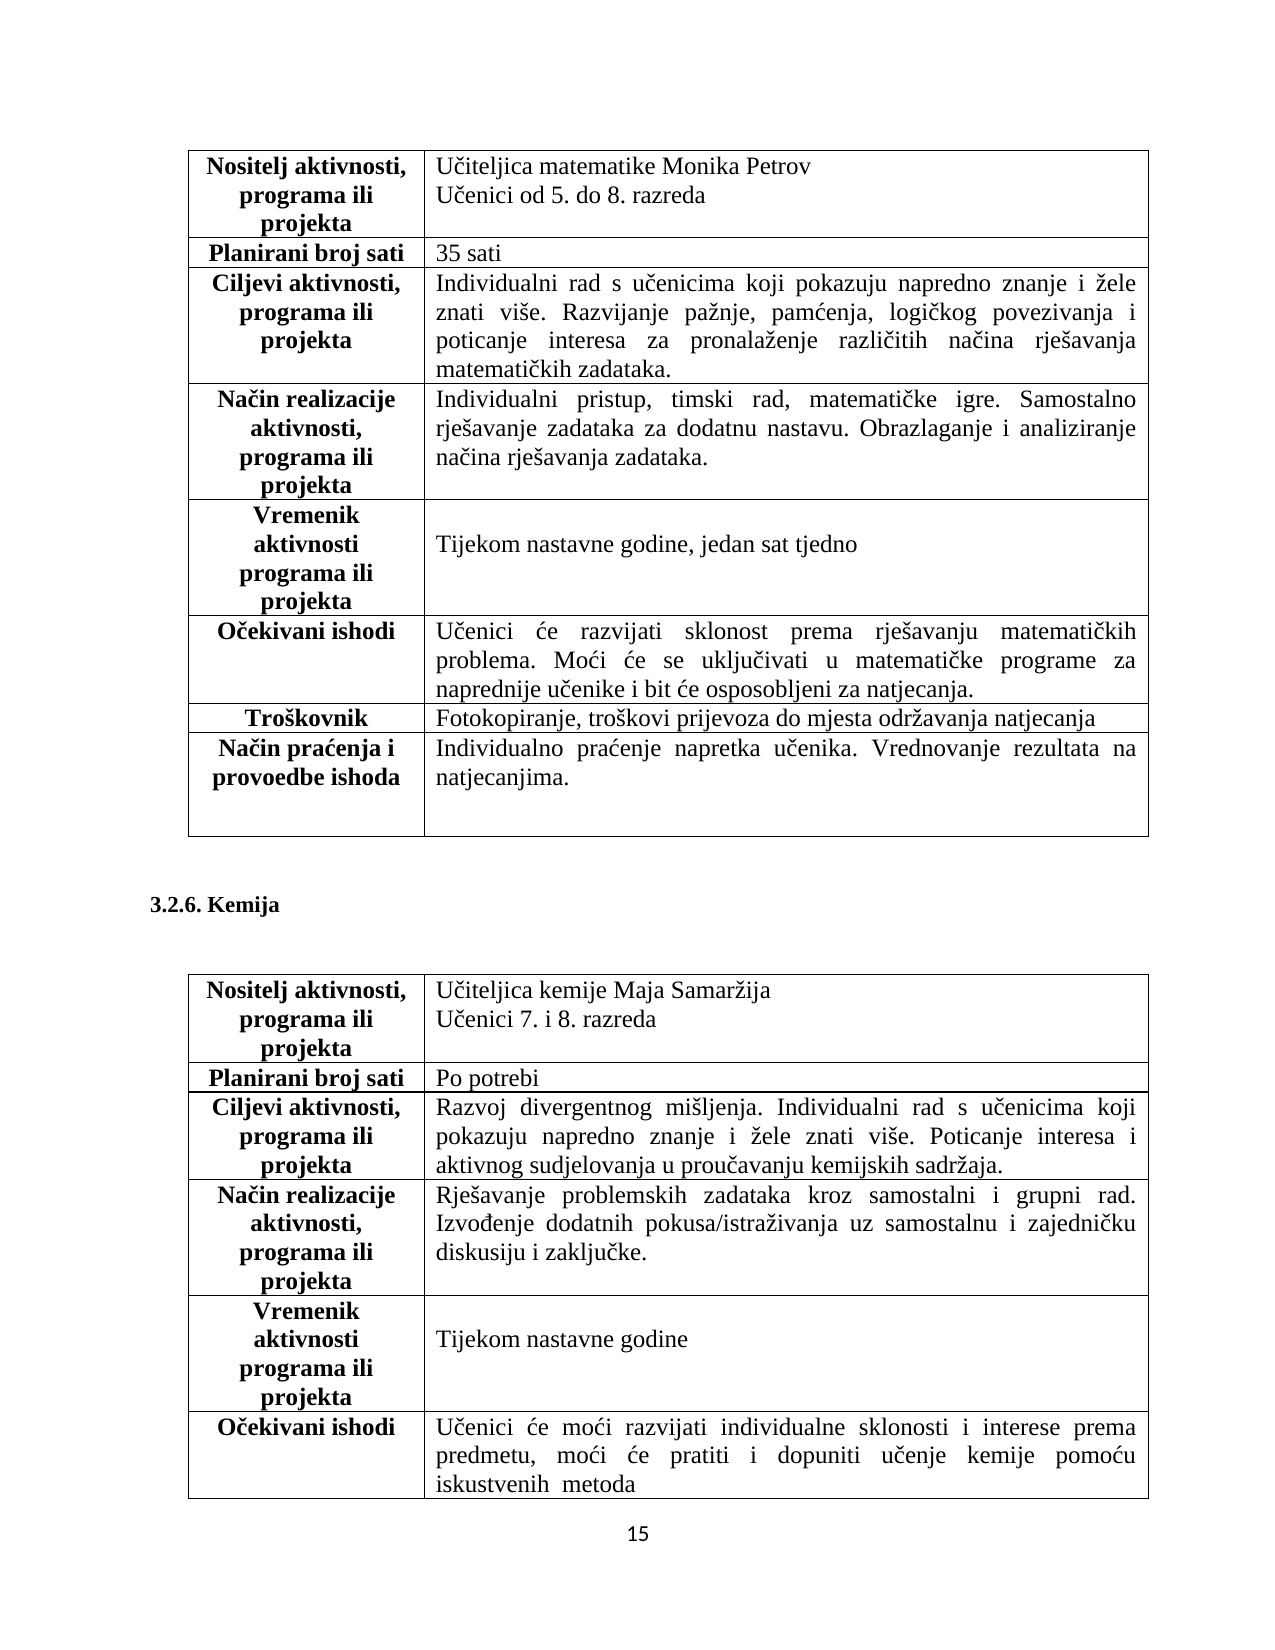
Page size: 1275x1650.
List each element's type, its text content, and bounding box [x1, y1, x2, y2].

table_cell Individualni rad s učenicima koji pokazuju napredno znanje i žele znati više. Razvijanje pažnje, pamćenja, logičkog povezivanja i poticanje interesa za pronalaženje različitih načina rješavanja matematičkih zadataka. [425, 268, 1148, 383]
table_cell Učenici će moći razvijati individualne sklonosti i interese prema predmetu, moći će pratiti i dopuniti učenje kemije pomoću iskustvenih metoda [425, 1412, 1148, 1498]
table_cell Rješavanje problemskih zadataka kroz samostalni i grupni rad. Izvođenje dodatnih pokusa/istraživanja uz samostalnu i zajedničku diskusiju i zaključke. [425, 1180, 1148, 1295]
table_cell Po potrebi [425, 1063, 1148, 1091]
subtitle 3.2.6. Kemija [150, 891, 1125, 917]
table_cell Planirani broj sati [189, 238, 424, 267]
table_cell Vremenik aktivnosti programa ili projekta [189, 1296, 424, 1411]
table_cell Očekivani ishodi [189, 1412, 424, 1498]
table_cell Učenici će razvijati sklonost prema rješavanju matematičkih problema. Moći će se uključivati u matematičke programe za naprednije učenike i bit će osposobljeni za natjecanja. [425, 616, 1148, 702]
table_cell Fotokopiranje, troškovi prijevoza do mjesta održavanja natjecanja [425, 704, 1148, 732]
table_cell 35 sati [425, 238, 1148, 267]
table_cell Razvoj divergentnog mišljenja. Individualni rad s učenicima koji pokazuju napredno znanje i žele znati više. Poticanje interesa i aktivnog sudjelovanja u proučavanju kemijskih sadržaja. [425, 1093, 1148, 1179]
table_cell Očekivani ishodi [189, 616, 424, 702]
table_cell Planirani broj sati [189, 1063, 424, 1091]
table_cell Način realizacije aktivnosti, programa ili projekta [189, 1180, 424, 1295]
table_cell Individualni pristup, timski rad, matematičke igre. Samostalno rješavanje zadataka za dodatnu nastavu. Obrazlaganje i analiziranje načina rješavanja zadataka. [425, 384, 1148, 499]
table_cell Tijekom nastavne godine [425, 1296, 1148, 1411]
table_cell Vremenik aktivnosti programa ili projekta [189, 500, 424, 615]
table_header Nositelj aktivnosti, programa ili projekta [189, 151, 424, 237]
table_cell Način praćenja i provoedbe ishoda [189, 733, 424, 836]
table_cell Ciljevi aktivnosti, programa ili projekta [189, 268, 424, 383]
table_cell Ciljevi aktivnosti, programa ili projekta [189, 1093, 424, 1179]
table_cell Individualno praćenje napretka učenika. Vrednovanje rezultata na natjecanjima. [425, 733, 1148, 836]
table_header Učiteljica matematike Monika Petrov Učenici od 5. do 8. razreda [425, 151, 1148, 237]
table_header Učiteljica kemije Maja Samaržija Učenici 7. i 8. razreda [425, 975, 1148, 1062]
table_header Nositelj aktivnosti, programa ili projekta [189, 975, 424, 1062]
table_cell Način realizacije aktivnosti, programa ili projekta [189, 384, 424, 499]
table_cell Tijekom nastavne godine, jedan sat tjedno [425, 500, 1148, 615]
table_cell Troškovnik [189, 704, 424, 732]
